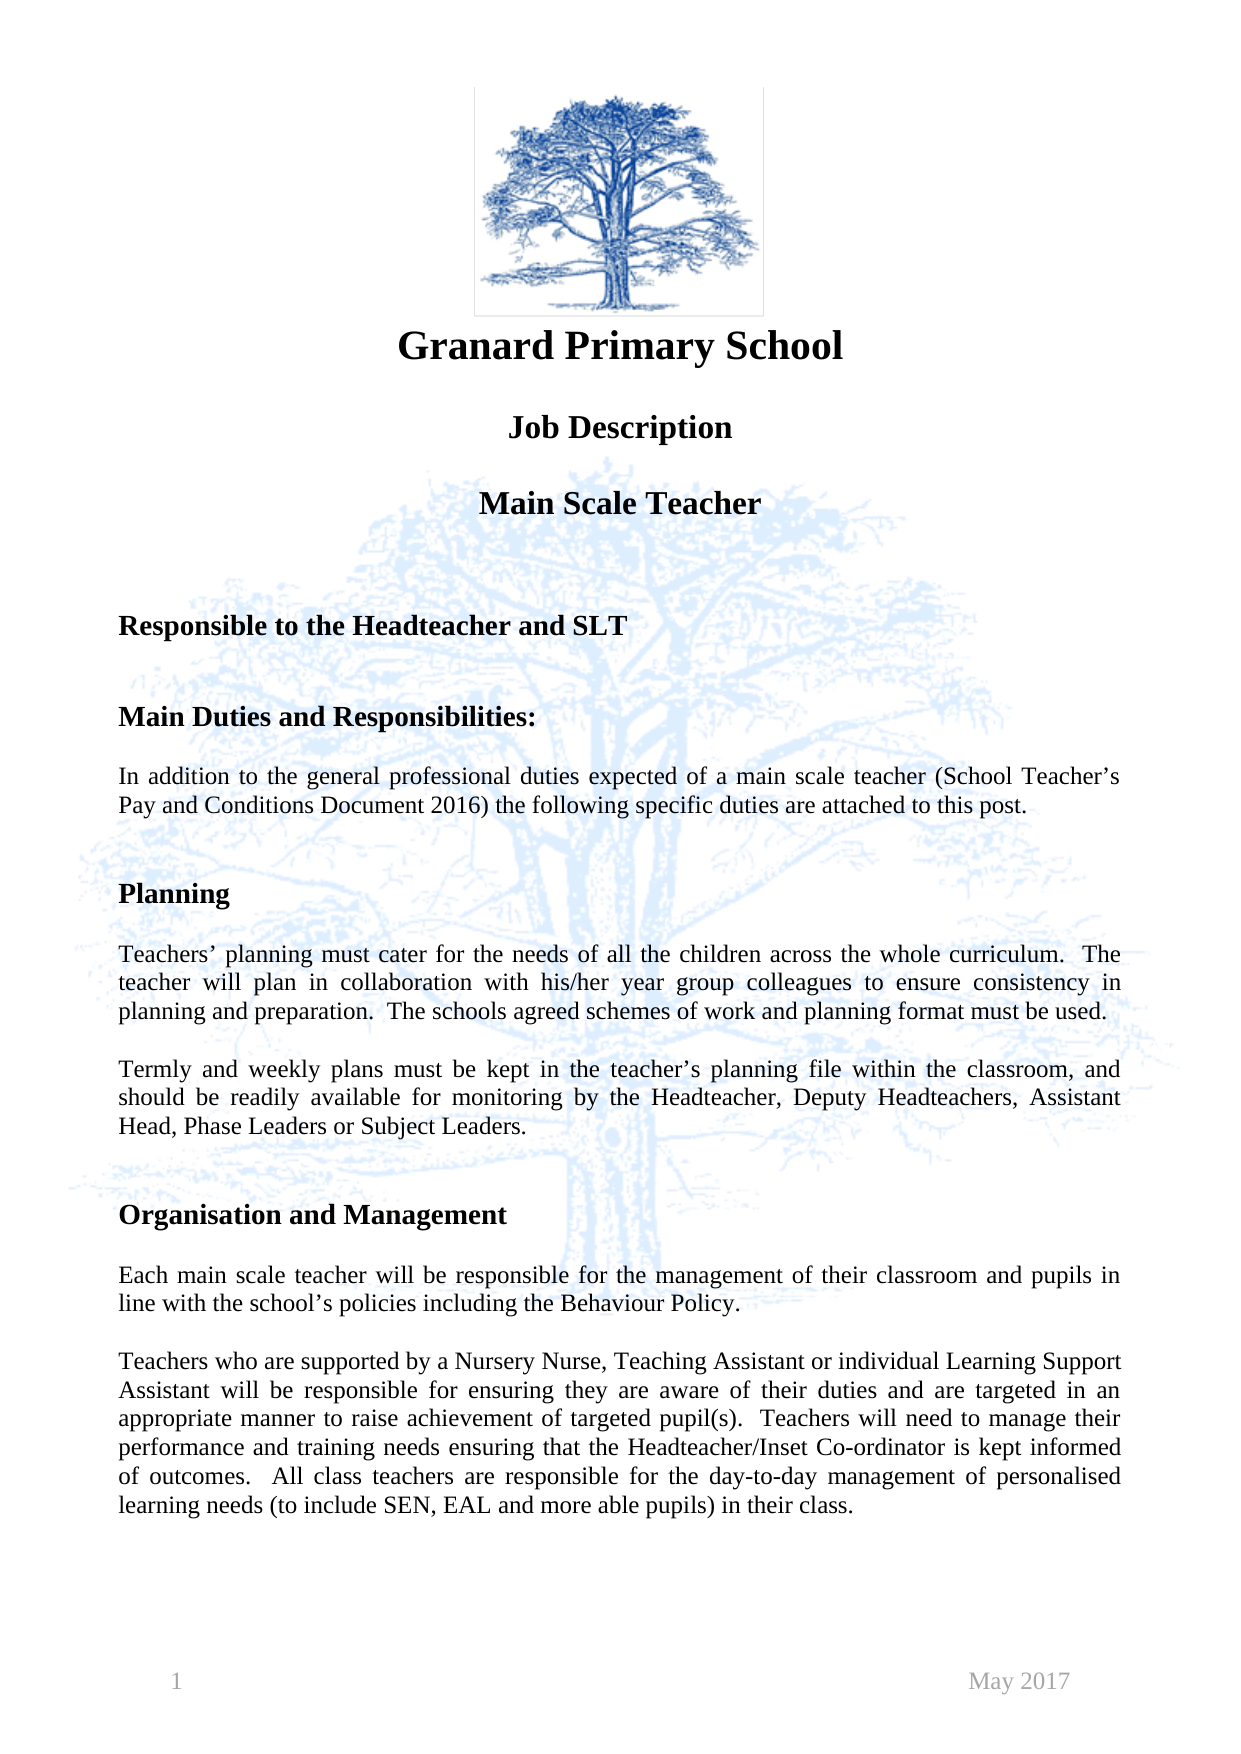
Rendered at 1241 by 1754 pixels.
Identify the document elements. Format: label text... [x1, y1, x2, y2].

text Job Description [118, 407, 1122, 445]
text In addition to the general professional duties expected of a main scale teacher (School Teacher’s Pay and Conditions Document 2016) the following specific duties are attached to this post. [118, 761, 1122, 819]
text Planning [118, 876, 1122, 910]
picture [473, 87, 767, 321]
text Main Scale Teacher [118, 483, 1122, 522]
text Teachers’ planning must cater for the needs of all the children across the whole curriculum. The teacher will plan in collaboration with his/her year group colleagues to ensure consistency in planning and preparation. The schools agreed schemes of work and planning format must be used. [118, 939, 1122, 1025]
text Organisation and Management [118, 1197, 1122, 1231]
text Main Duties and Responsibilities: [118, 699, 1122, 733]
text Granard Primary School [118, 321, 1122, 368]
text Termly and weekly plans must be kept in the teacher’s planning file within the classroom, and should be readily available for monitoring by the Headteacher, Deputy Headteachers, Assistant Head, Phase Leaders or Subject Leaders. [118, 1054, 1122, 1140]
text Responsible to the Headteacher and SLT [118, 608, 1122, 642]
text Each main scale teacher will be responsible for the management of their classroom and pupils in line with the school’s policies including the Behaviour Policy. [118, 1260, 1122, 1317]
text Teachers who are supported by a Nursery Nurse, Teaching Assistant or individual Learning Support Assistant will be responsible for ensuring they are aware of their duties and are targeted in an appropriate manner to raise achievement of targeted pupil(s). Teachers will need to manage their performance and training needs ensuring that the Headteacher/Inset Co-ordinator is kept informed of outcomes. All class teachers are responsible for the day-to-day management of personalised learning needs (to include SEN, EAL and more able pupils) in their class. [118, 1346, 1122, 1518]
